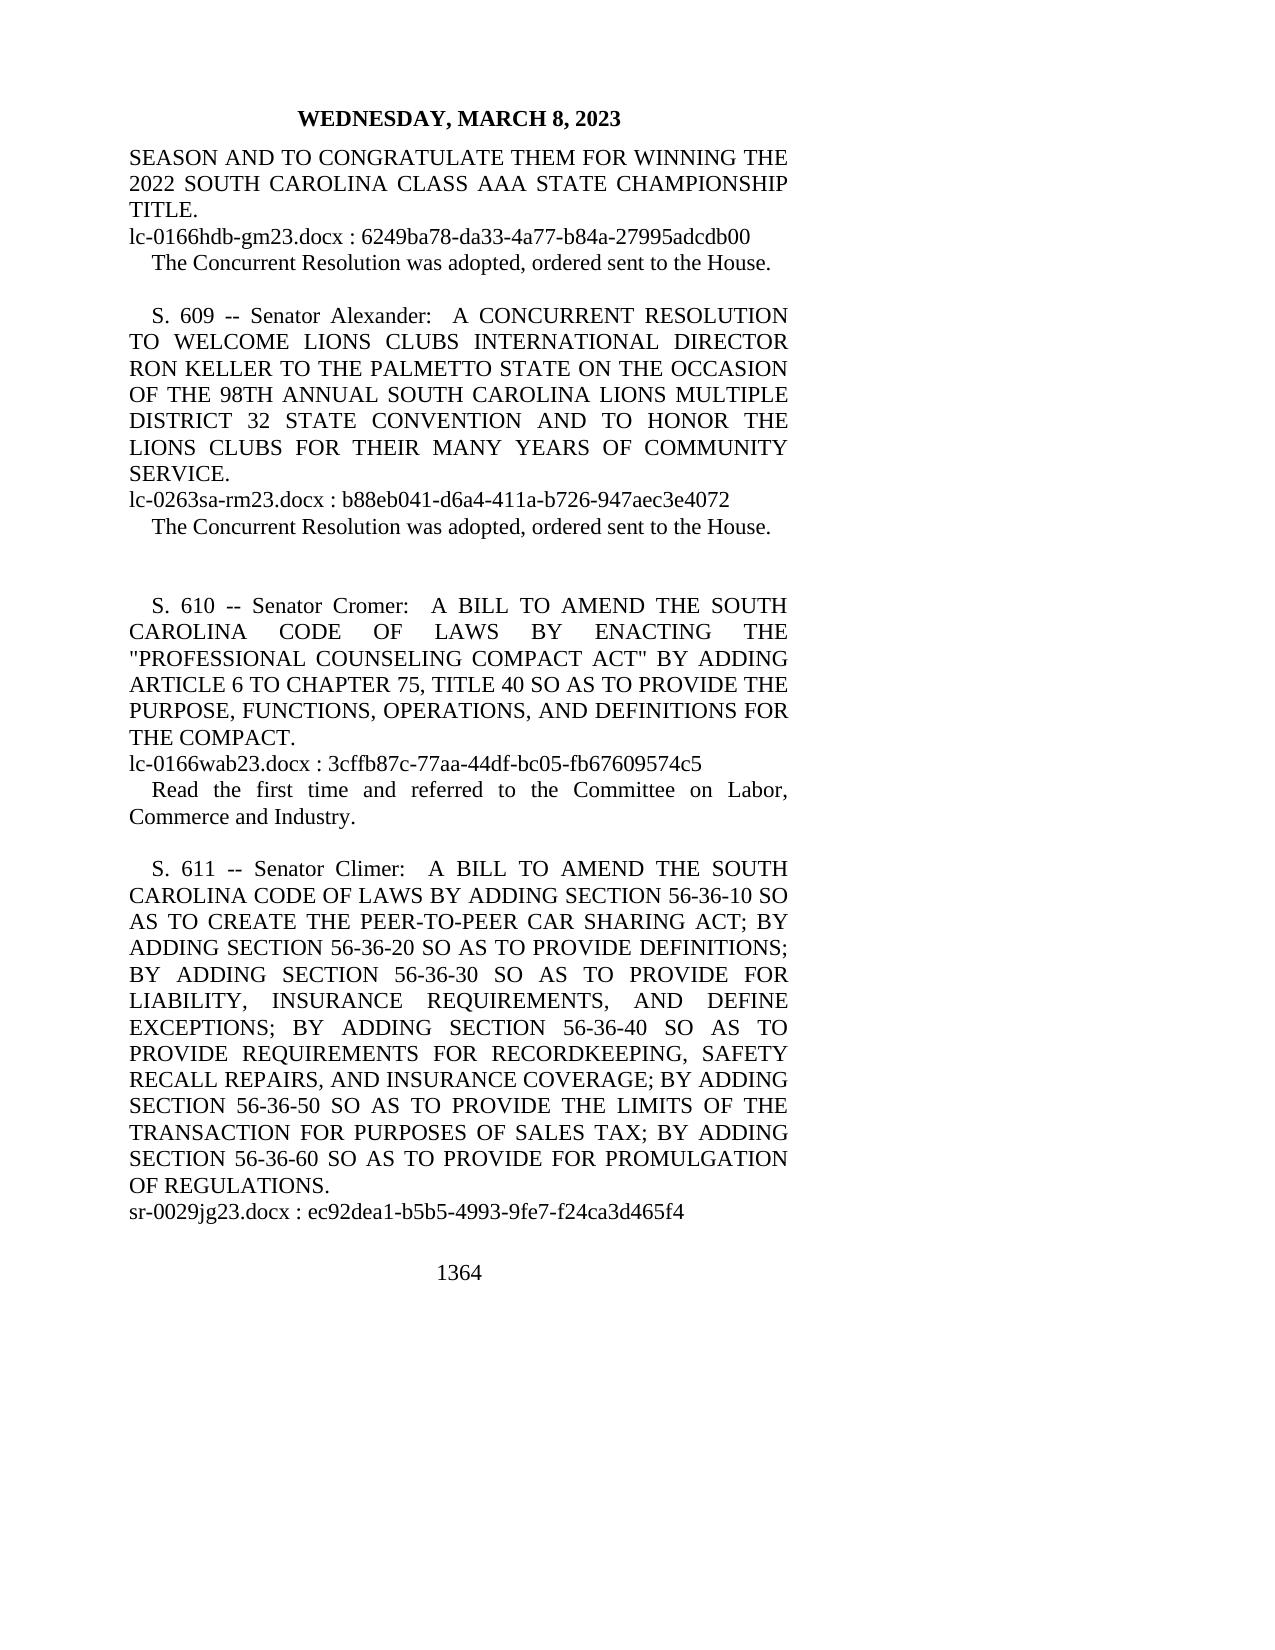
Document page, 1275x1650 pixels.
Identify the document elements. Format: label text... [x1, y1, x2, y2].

text The Concurrent Resolution was adopted, ordered sent to the House. [129, 513, 789, 539]
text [129, 144, 789, 223]
text S. 609 -- Senator Alexander: A CONCURRENT RESOLUTION TO WELCOME LIONS CLUBS INTERNATIONAL DIRECTOR RON KELLER TO THE PALMETTO STATE ON THE OCCASION OF THE 98TH ANNUAL SOUTH CAROLINA LIONS MULTIPLE DISTRICT 32 STATE CONVENTION AND TO HONOR THE LIONS CLUBS FOR THEIR MANY YEARS OF COMMUNITY SERVICE. [129, 302, 789, 486]
text lc-0166wab23.docx : 3cffb87c-77aa-44df-bc05-fb67609574c5 [129, 750, 789, 776]
text The Concurrent Resolution was adopted, ordered sent to the House. [129, 249, 789, 276]
text lc-0263sa-rm23.docx : b88eb041-d6a4-411a-b726-947aec3e4072 [129, 486, 789, 513]
text Read the first time and referred to the Committee on Labor, Commerce and Industry. [129, 776, 789, 829]
text S. 611 -- Senator Climer: A BILL TO AMEND THE SOUTH CAROLINA CODE OF LAWS BY ADDING SECTION 56-36-10 SO AS TO CREATE THE PEER-TO-PEER CAR SHARING ACT; BY ADDING SECTION 56-36-20 SO AS TO PROVIDE DEFINITIONS; BY ADDING SECTION 56-36-30 SO AS TO PROVIDE FOR LIABILITY, INSURANCE REQUIREMENTS, AND DEFINE EXCEPTIONS; BY ADDING SECTION 56-36-40 SO AS TO PROVIDE REQUIREMENTS FOR RECORDKEEPING, SAFETY RECALL REPAIRS, AND INSURANCE COVERAGE; BY ADDING SECTION 56-36-50 SO AS TO PROVIDE THE LIMITS OF THE TRANSACTION FOR PURPOSES OF SALES TAX; BY ADDING SECTION 56-36-60 SO AS TO PROVIDE FOR PROMULGATION OF REGULATIONS. [129, 855, 789, 1198]
text sr-0029jg23.docx : ec92dea1-b5b5-4993-9fe7-f24ca3d465f4 [129, 1198, 789, 1224]
text S. 610 -- Senator Cromer: A BILL TO AMEND THE SOUTH CAROLINA CODE OF LAWS BY ENACTING THE "PROFESSIONAL COUNSELING COMPACT ACT" BY ADDING ARTICLE 6 TO CHAPTER 75, TITLE 40 SO AS TO PROVIDE THE PURPOSE, FUNCTIONS, OPERATIONS, AND DEFINITIONS FOR THE COMPACT. [129, 592, 789, 750]
text lc-0166hdb-gm23.docx : 6249ba78-da33-4a77-b84a-27995adcdb00 [129, 223, 789, 249]
